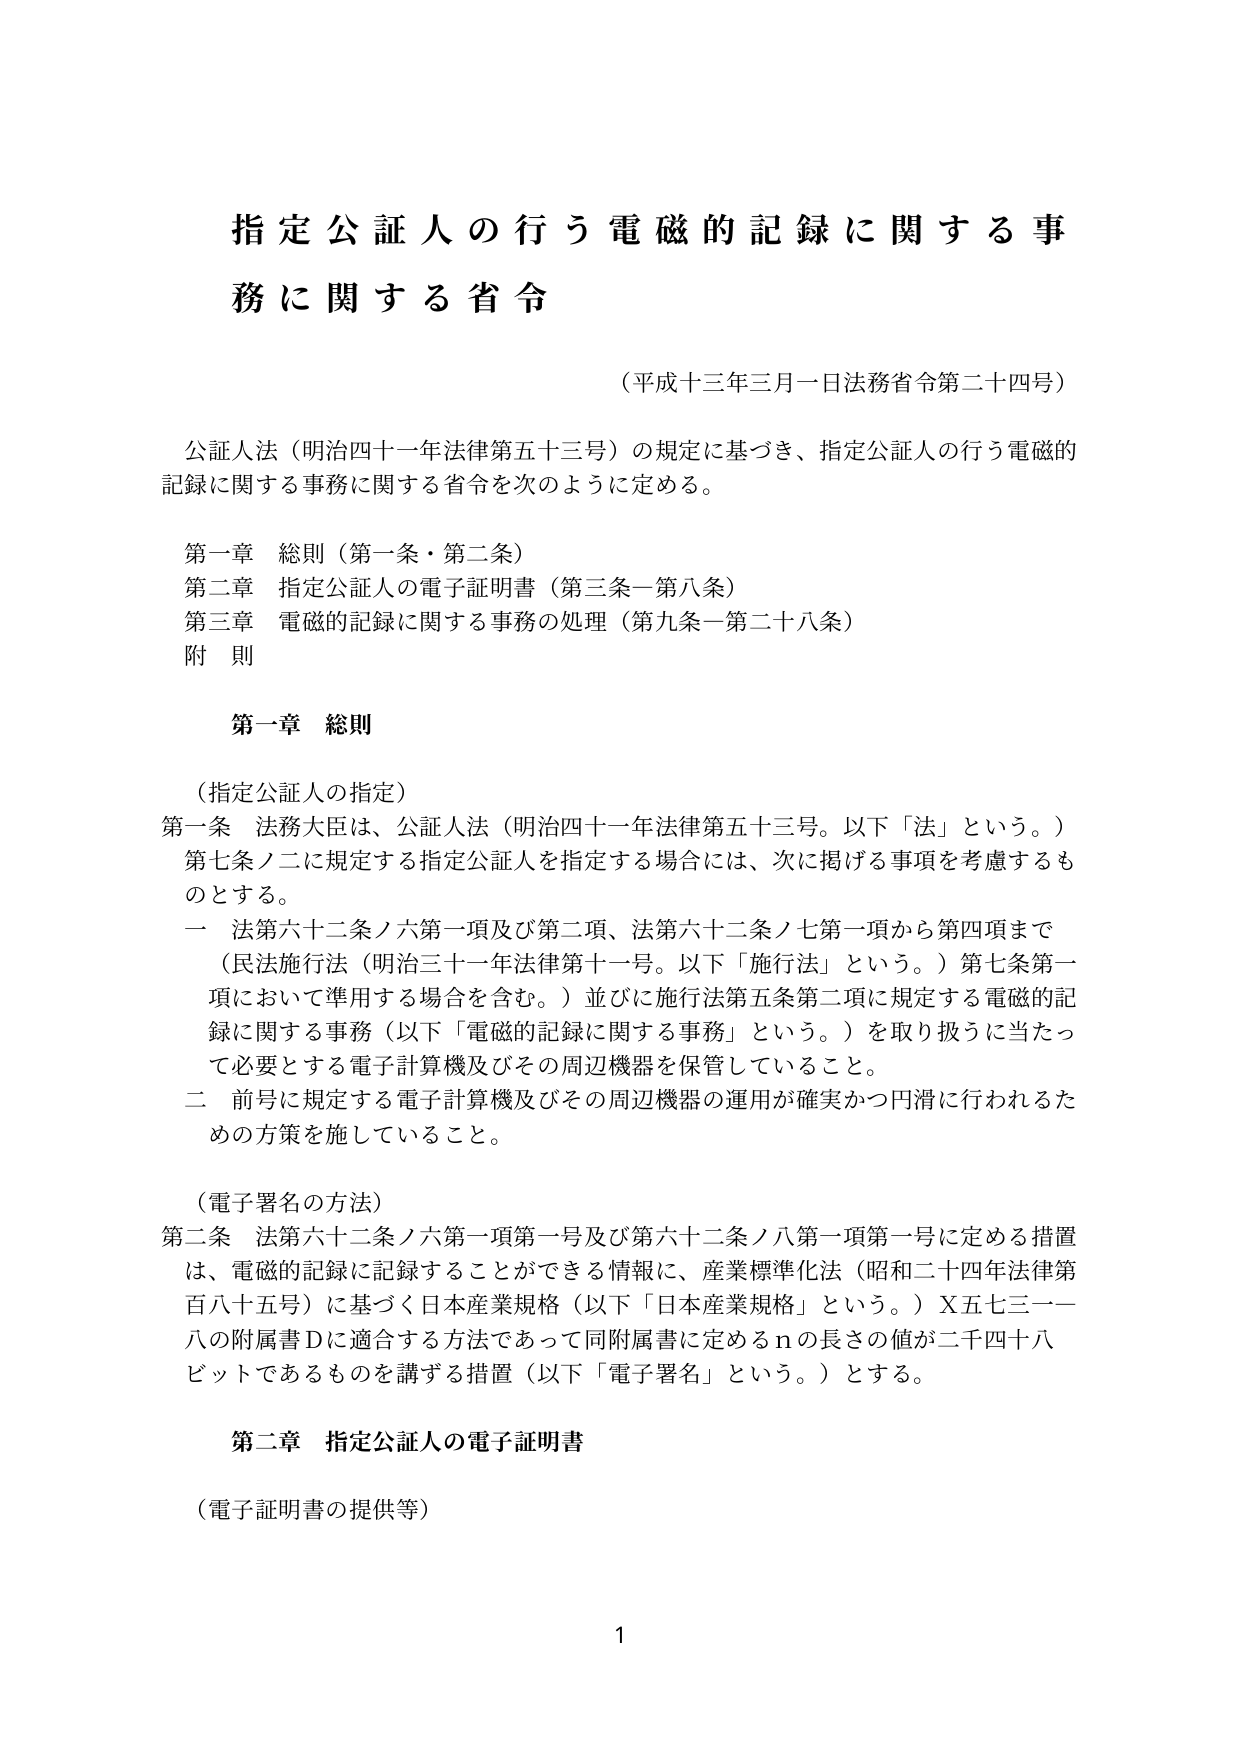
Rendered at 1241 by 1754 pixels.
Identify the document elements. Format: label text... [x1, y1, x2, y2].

text （電子署名の方法） [184, 1184, 1079, 1219]
text 公証人法（明治四十一年法律第五十三号）の規定に基づき、指定公証人の行う電磁的記録に関する事務に関する省令を次のように定める。 [161, 433, 1079, 501]
text （電子証明書の提供等） [184, 1492, 1079, 1526]
text （平成十三年三月一日法務省令第二十四号） [161, 364, 1079, 399]
text （指定公証人の指定） [184, 774, 1079, 809]
text 第三章 電磁的記録に関する事務の処理（第九条―第二十八条） [184, 604, 1079, 638]
text 指定公証人の行う電磁的記録に関する事務に関する省令 [230, 194, 1079, 330]
text 第二章 指定公証人の電子証明書（第三条―第八条） [184, 569, 1079, 604]
text 第二条 法第六十二条ノ六第一項第一号及び第六十二条ノ八第一項第一号に定める措置は、電磁的記録に記録することができる情報に、産業標準化法（昭和二十四年法律第百八十五号）に基づく日本産業規格（以下「日本産業規格」という。）Ｘ五七三一―八の附属書Ｄに適合する方法であって同附属書に定めるｎの長さの値が二千四十八ビットであるものを講ずる措置（以下「電子署名」という。）とする。 [161, 1219, 1079, 1389]
text 二 前号に規定する電子計算機及びその周辺機器の運用が確実かつ円滑に行われるための方策を施していること。 [184, 1082, 1079, 1150]
text 附 則 [184, 638, 1079, 672]
text 第一章 総則（第一条・第二条） [184, 535, 1079, 569]
text 第一条 法務大臣は、公証人法（明治四十一年法律第五十三号。以下「法」という。）第七条ノ二に規定する指定公証人を指定する場合には、次に掲げる事項を考慮するものとする。 [161, 809, 1079, 911]
text 第二章 指定公証人の電子証明書 [230, 1424, 1079, 1458]
text 一 法第六十二条ノ六第一項及び第二項、法第六十二条ノ七第一項から第四項まで（民法施行法（明治三十一年法律第十一号。以下「施行法」という。）第七条第一項において準用する場合を含む。）並びに施行法第五条第二項に規定する電磁的記録に関する事務（以下「電磁的記録に関する事務」という。）を取り扱うに当たって必要とする電子計算機及びその周辺機器を保管していること。 [184, 911, 1079, 1082]
text 第一章 総則 [230, 706, 1079, 740]
